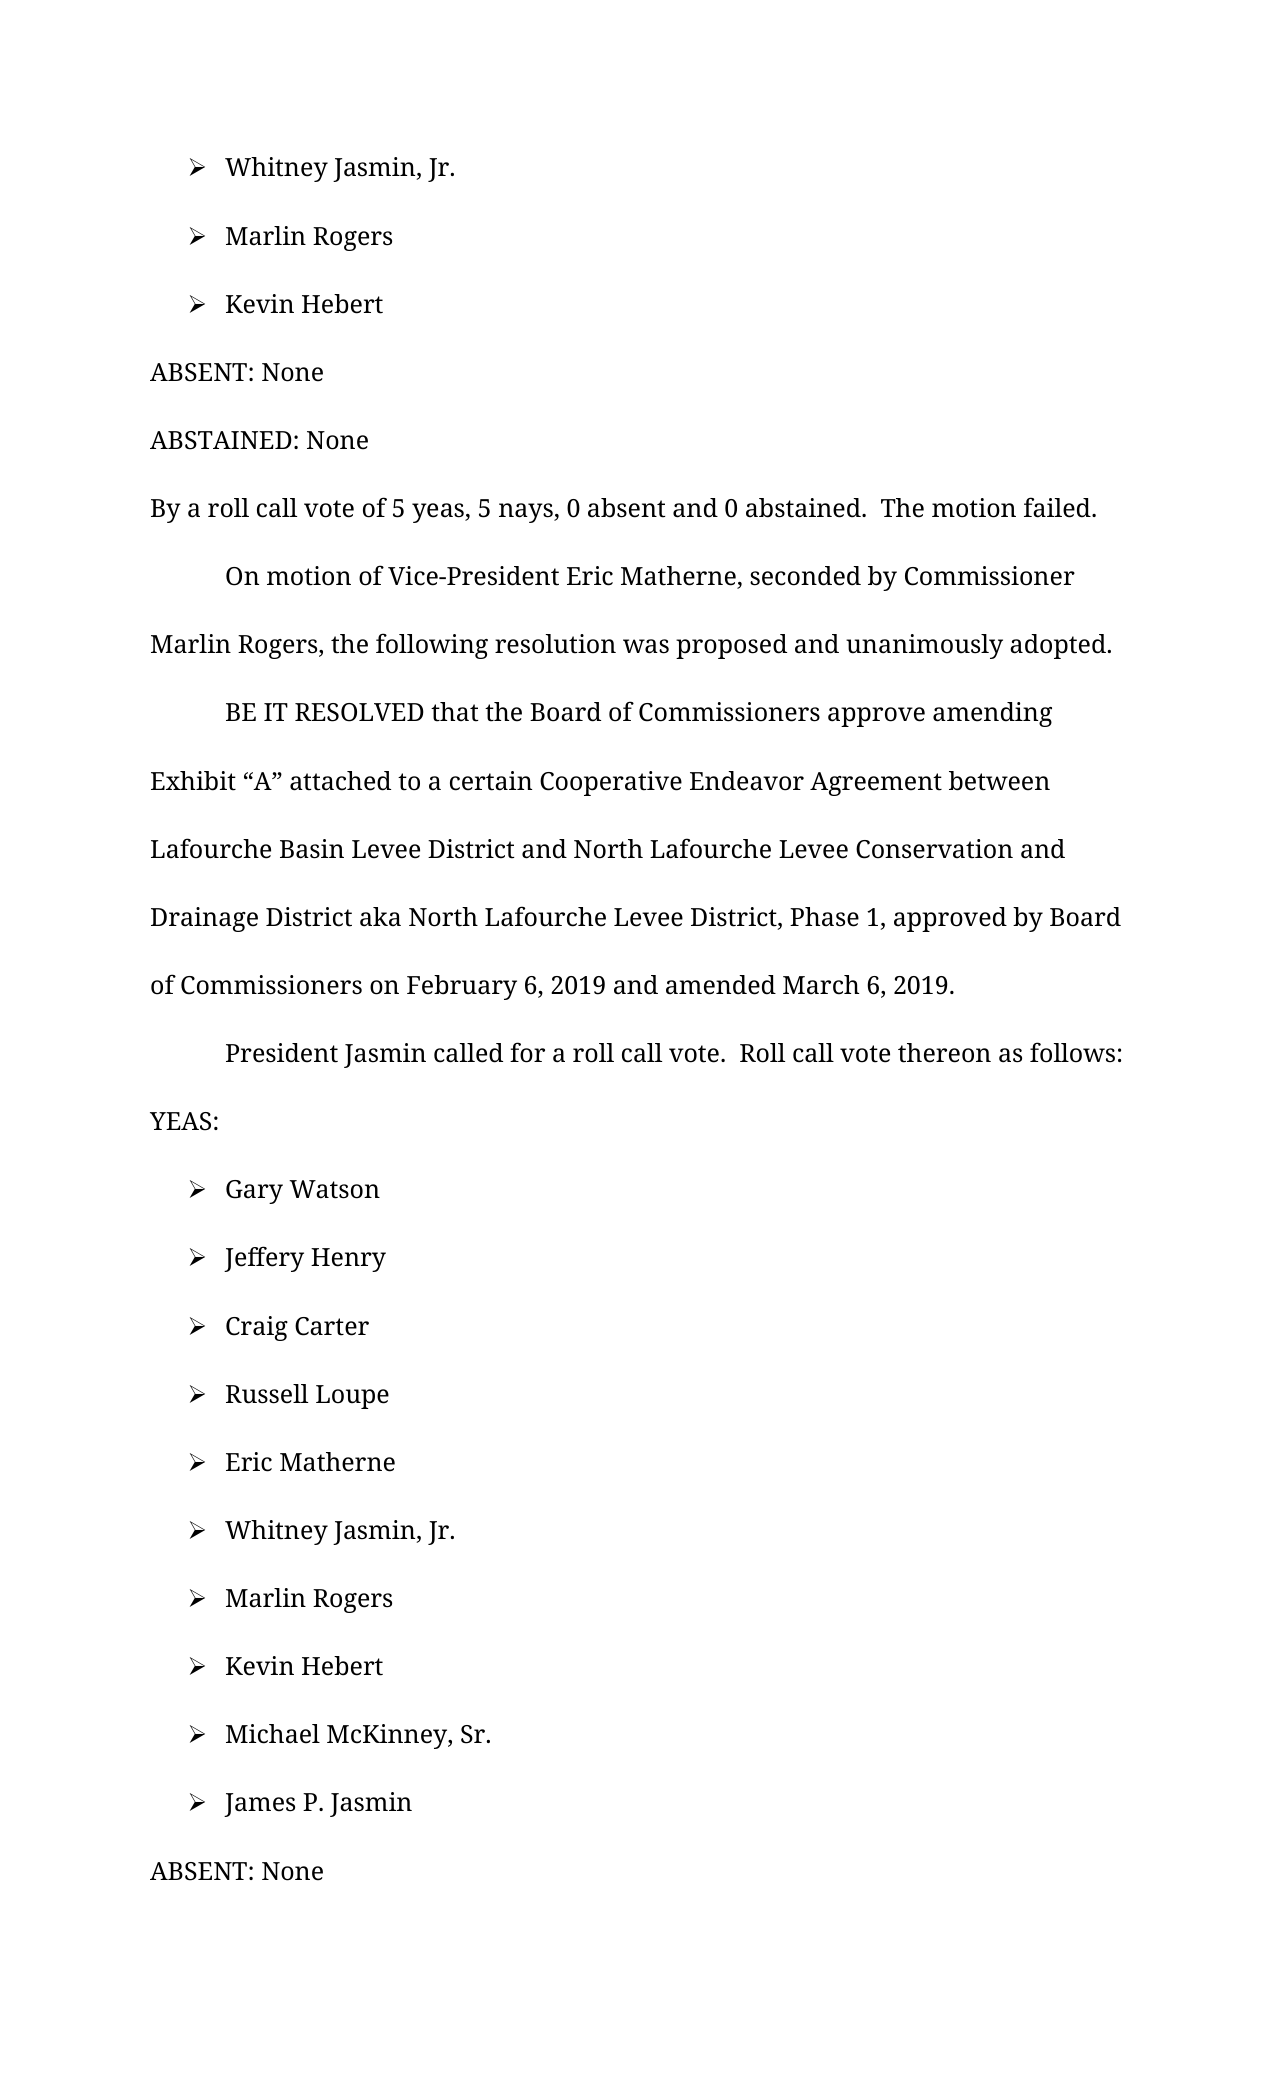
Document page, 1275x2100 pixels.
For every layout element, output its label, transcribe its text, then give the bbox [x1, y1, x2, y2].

list Michael McKinney, Sr. [187, 1717, 1125, 1751]
text YEAS: [150, 1104, 1125, 1138]
text ABSENT: None [150, 1853, 1125, 1887]
list Kevin Hebert [187, 1649, 1125, 1683]
text ABSENT: None [150, 354, 1125, 388]
list Marlin Rogers [187, 1581, 1125, 1615]
list Marlin Rogers [187, 218, 1125, 252]
list Whitney Jasmin, Jr. [187, 1512, 1125, 1547]
text On motion of Vice-President Eric Matherne, seconded by Commissioner Marlin Rogers, the following resolution was proposed and unanimously adopted. [150, 559, 1125, 661]
text ABSTAINED: None [150, 422, 1125, 457]
list Whitney Jasmin, Jr. [187, 150, 1125, 184]
list James P. Jasmin [187, 1785, 1125, 1819]
list Gary Watson [187, 1172, 1125, 1206]
text President Jasmin called for a roll call vote. Roll call vote thereon as follows: [150, 1036, 1125, 1070]
list Eric Matherne [187, 1444, 1125, 1478]
list Craig Carter [187, 1308, 1125, 1342]
list Kevin Hebert [187, 286, 1125, 320]
list Russell Loupe [187, 1376, 1125, 1410]
text BE IT RESOLVED that the Board of Commissioners approve amending Exhibit “A” attached to a certain Cooperative Endeavor Agreement between Lafourche Basin Levee District and North Lafourche Levee Conservation and Drainage District aka North Lafourche Levee District, Phase 1, approved by Board of Commissioners on February 6, 2019 and amended March 6, 2019. [150, 695, 1125, 1002]
list Jeffery Henry [187, 1240, 1125, 1274]
text By a roll call vote of 5 yeas, 5 nays, 0 absent and 0 abstained. The motion failed. [150, 491, 1125, 525]
